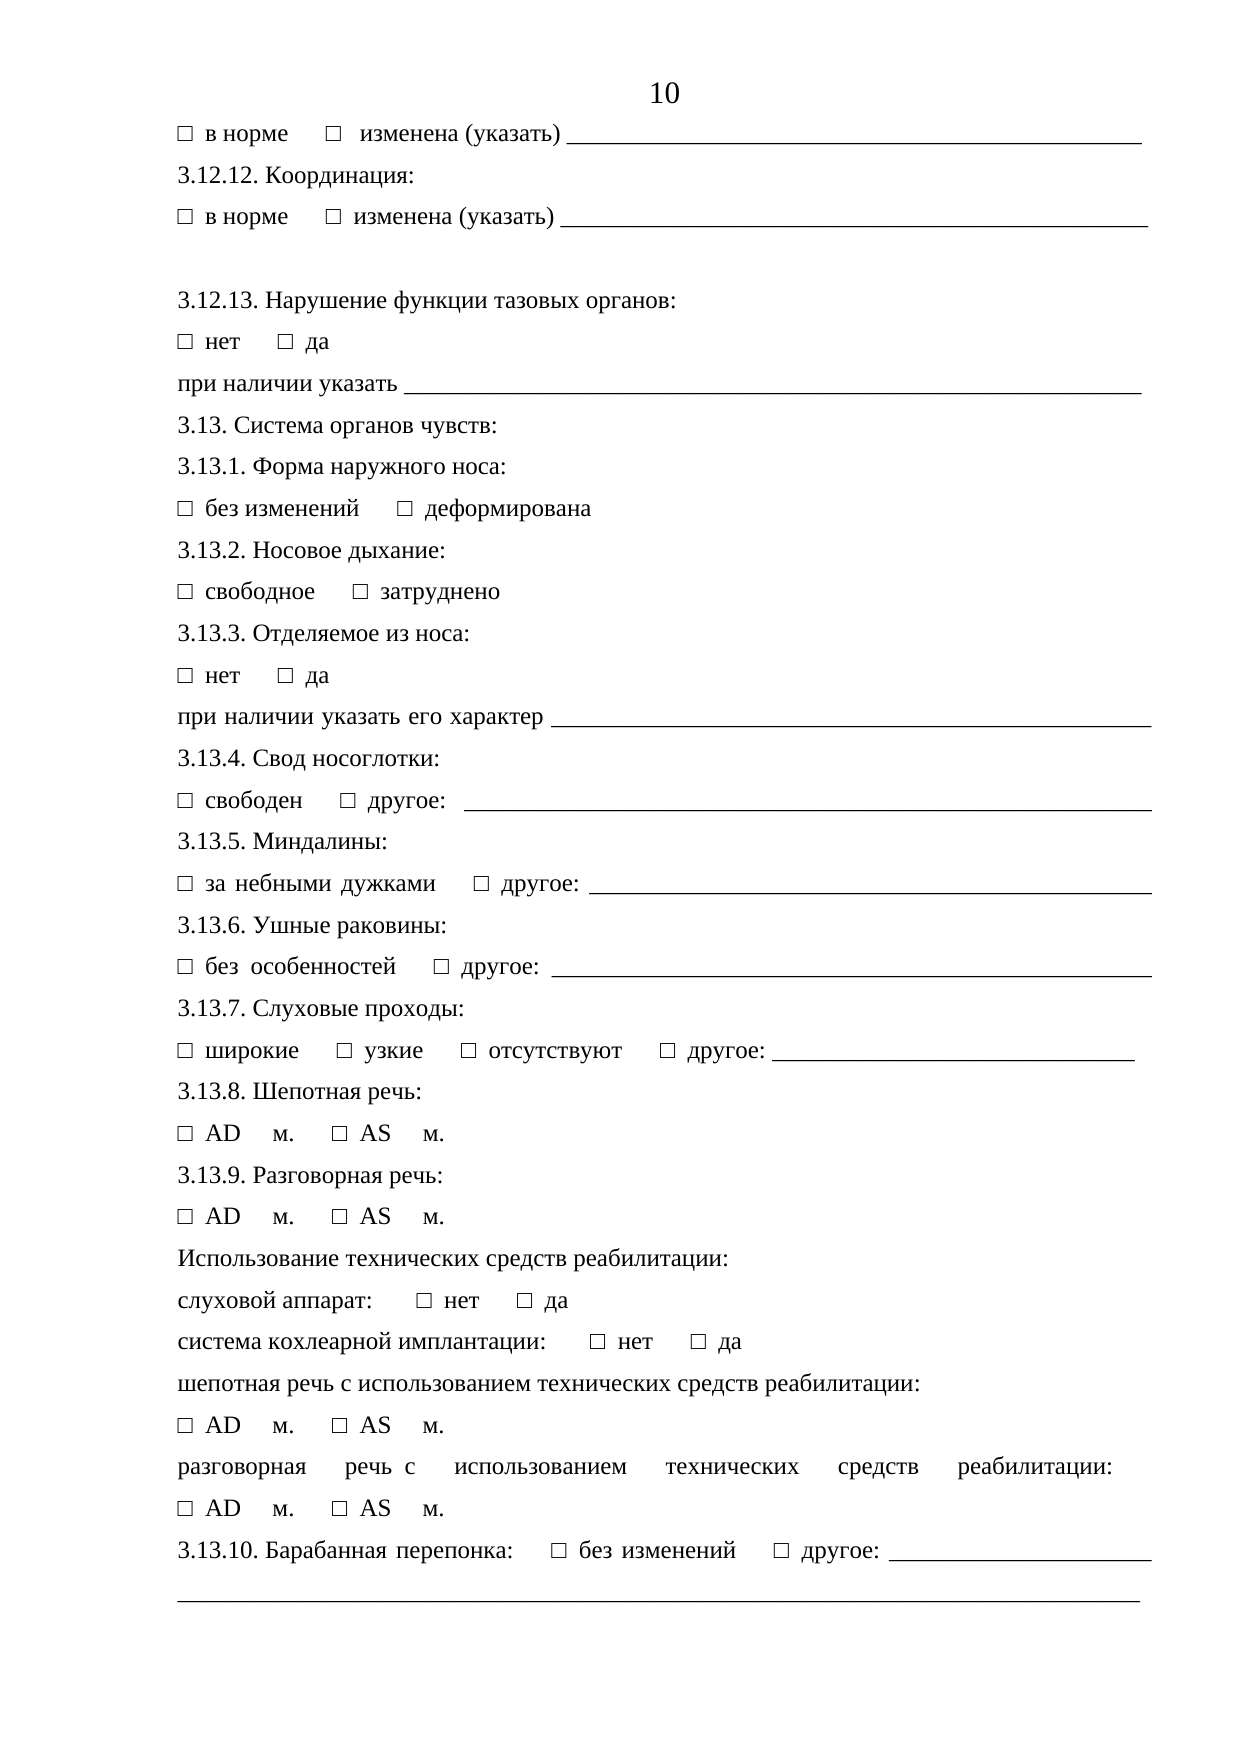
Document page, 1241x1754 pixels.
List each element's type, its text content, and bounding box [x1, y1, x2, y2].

text □ свободен □ другое: _______________________________________________________ 3.13.5. Миндалины: [177, 785, 1152, 855]
text система кохлеарной имплантации: □ нет □ да [177, 1326, 1152, 1355]
text □ без изменений □ деформирована [177, 493, 1152, 522]
text слуховой аппарат: □ нет □ да [177, 1285, 1152, 1313]
text при наличии указать его характер ________________________________________________ 3.13.4. Свод носоглотки: [177, 701, 1152, 772]
text 3.13.3. Отделяемое из носа: [177, 618, 1152, 647]
text □ нет □ да [177, 660, 1152, 688]
text 3.13.8. Шепотная речь: [177, 1076, 1152, 1105]
text □ AD м. □ AS м. [177, 1201, 1152, 1230]
text □ без особенностей □ другое: ________________________________________________ 3.13.7. Слуховые проходы: [177, 951, 1152, 1022]
text 3.13. Система органов чувств: [177, 410, 1152, 438]
text □ AD м. □ AS м. [177, 1410, 1152, 1438]
text 3.13.1. Форма наружного носа: [177, 451, 1152, 480]
text 3.12.13. Нарушение функции тазовых органов: [177, 285, 1152, 313]
text 3.13.9. Разговорная речь: [177, 1160, 1152, 1188]
text Использование технических средств реабилитации: [177, 1243, 1152, 1272]
text □ нет □ да [177, 326, 1152, 355]
text разговорная речь с использованием технических средств реабилитации: □ AD м. □ AS м. [177, 1451, 1152, 1522]
text □ свободное □ затруднено [177, 576, 1152, 605]
text 3.13.2. Носовое дыхание: [177, 535, 1152, 563]
text при наличии указать ___________________________________________________________ [177, 368, 1152, 397]
text шепотная речь с использованием технических средств реабилитации: [177, 1368, 1152, 1397]
text □ в норме □ изменена (указать) _______________________________________________ [177, 201, 1152, 230]
text 3.13.10. Барабанная перепонка: □ без изменений □ другое: _____________________ _____________________________________________________________________________ [177, 1535, 1152, 1605]
text 3.12.12. Координация: [177, 160, 1152, 188]
text □ за небными дужками □ другое: _____________________________________________ 3.13.6. Ушные раковины: [177, 868, 1152, 938]
text □ широкие □ узкие □ отсутствуют □ другое: _____________________________ [177, 1035, 1152, 1063]
text □ в норме □ изменена (указать) ______________________________________________ [177, 118, 1152, 147]
text □ AD м. □ AS м. [177, 1118, 1152, 1147]
